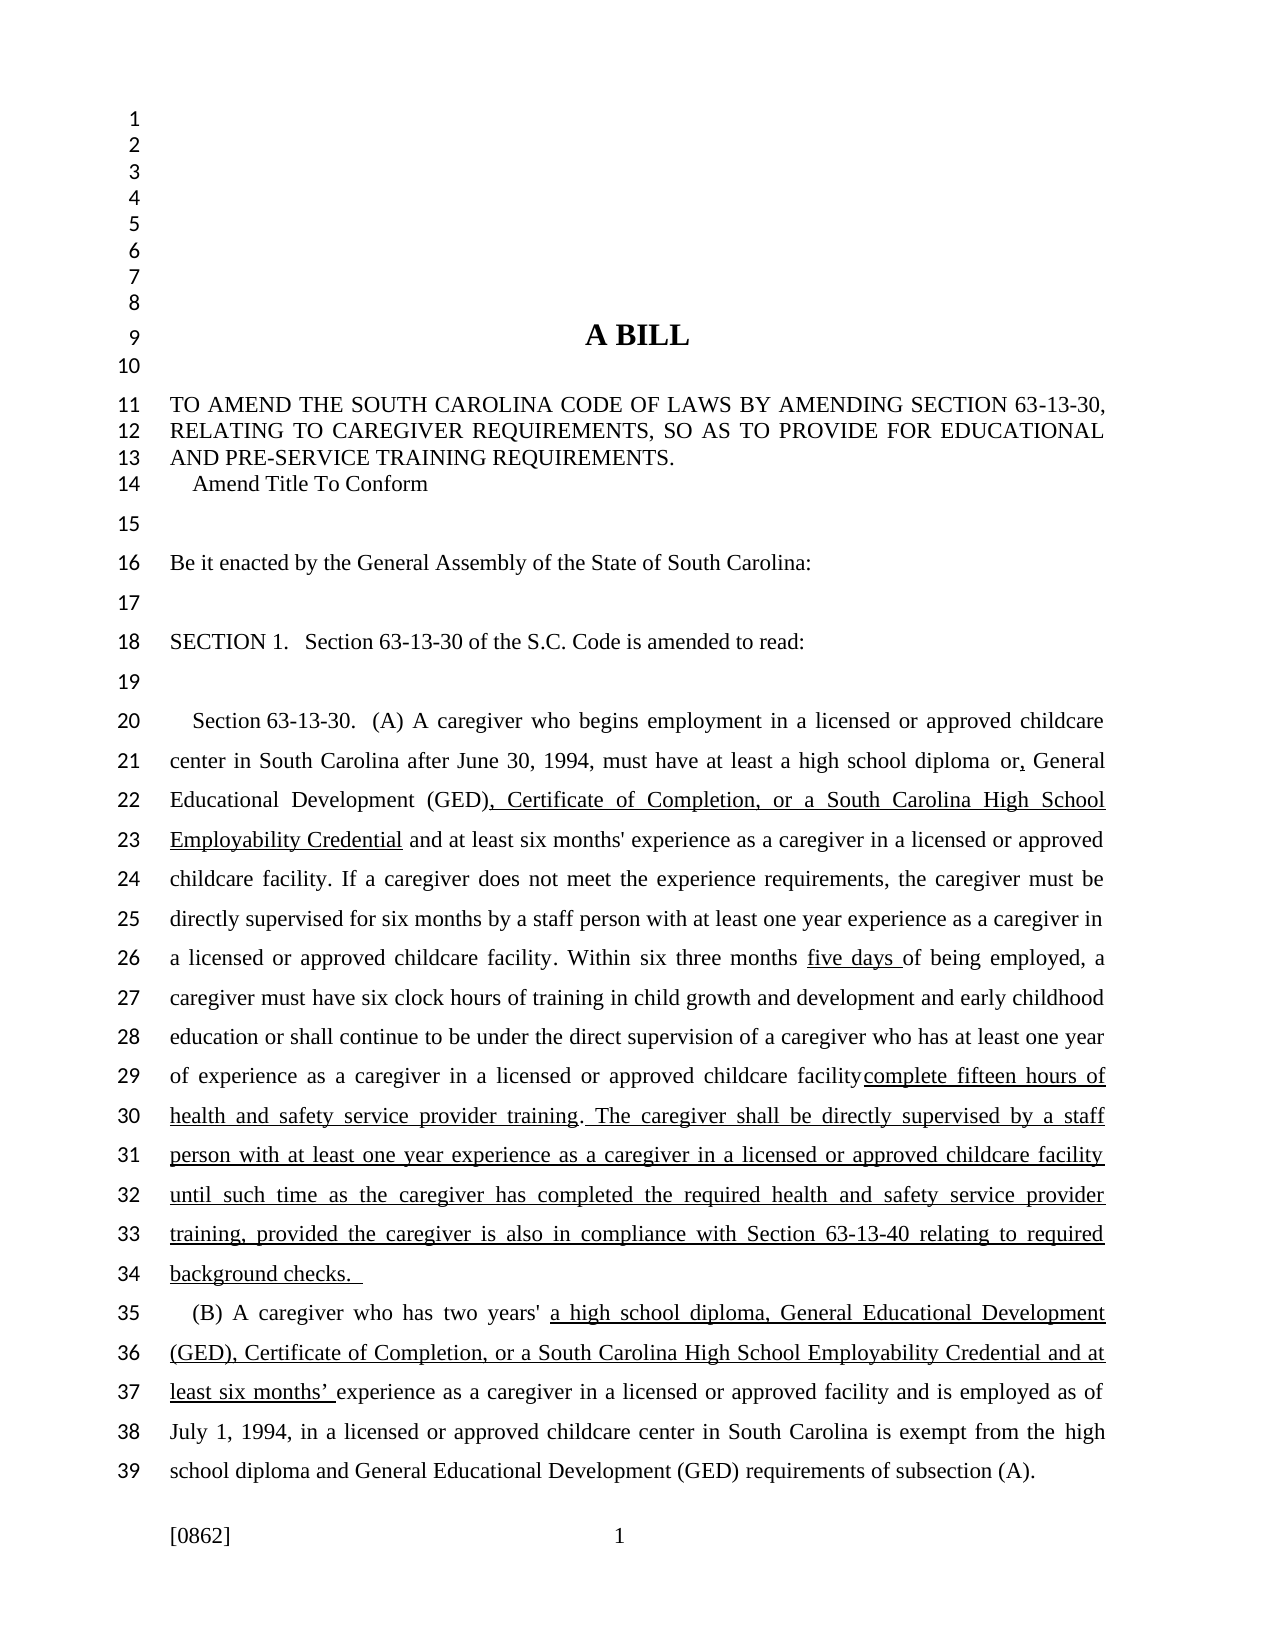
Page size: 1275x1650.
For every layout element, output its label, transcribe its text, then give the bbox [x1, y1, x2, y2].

text Section 63‑13‑30. (A) A caregiver who begins employment in a licensed or approved childcare center in South Carolina after June 30, 1994, must have at least a high school diploma or, General Educational Development (GED), Certificate of Completion, or a South Carolina High School Employability Credential and at least six months' experience as a caregiver in a licensed or approved childcare facility. If a caregiver does not meet the experience requirements, the caregiver must be directly supervised for six months by a staff person with at least one year experience as a caregiver in a licensed or approved childcare facility. Within six three months five days of being employed, a caregiver must have six clock hours of training in child growth and development and early childhood education or shall continue to be under the direct supervision of a caregiver who has at least one year of experience as a caregiver in a licensed or approved childcare facilitycomplete fifteen hours of health and safety service provider training. The caregiver shall be directly supervised by a staff person with at least one year experience as a caregiver in a licensed or approved childcare facility until such time as the caregiver has completed the required health and safety service provider training, provided the caregiver is also in compliance with Section 63-13-40 relating to required background checks. [169, 707, 1106, 1204]
text A bill [169, 316, 1106, 352]
text Amend Title To Conform [169, 470, 1106, 497]
text (B) A caregiver who has two years' a high school diploma, General Educational Development (GED), Certificate of Completion, or a South Carolina High School Employability Credential and at least six months’ experience as a caregiver in a licensed or approved facility and is employed as of July 1, 1994, in a licensed or approved childcare center in South Carolina is exempt from the high school diploma and General Educational Development (GED) requirements of subsection (A). [169, 1299, 1106, 1362]
text Be it enacted by the General Assembly of the State of South Carolina: [169, 549, 1106, 576]
text SECTION 1. Section 63‑13‑30 of the S.C. Code is amended to read: [169, 628, 1106, 654]
text (B) A caregiver who has two years' a high school diploma, General Educational Development (GED), Certificate of Completion, or a South Carolina High School Employability Credential and at least six months’ experience as a caregiver in a licensed or approved facility and is employed as of July 1, 1994, in a licensed or approved childcare center in South Carolina is exempt from the high school diploma and General Educational Development (GED) requirements of subsection (A). [169, 1363, 1106, 1484]
